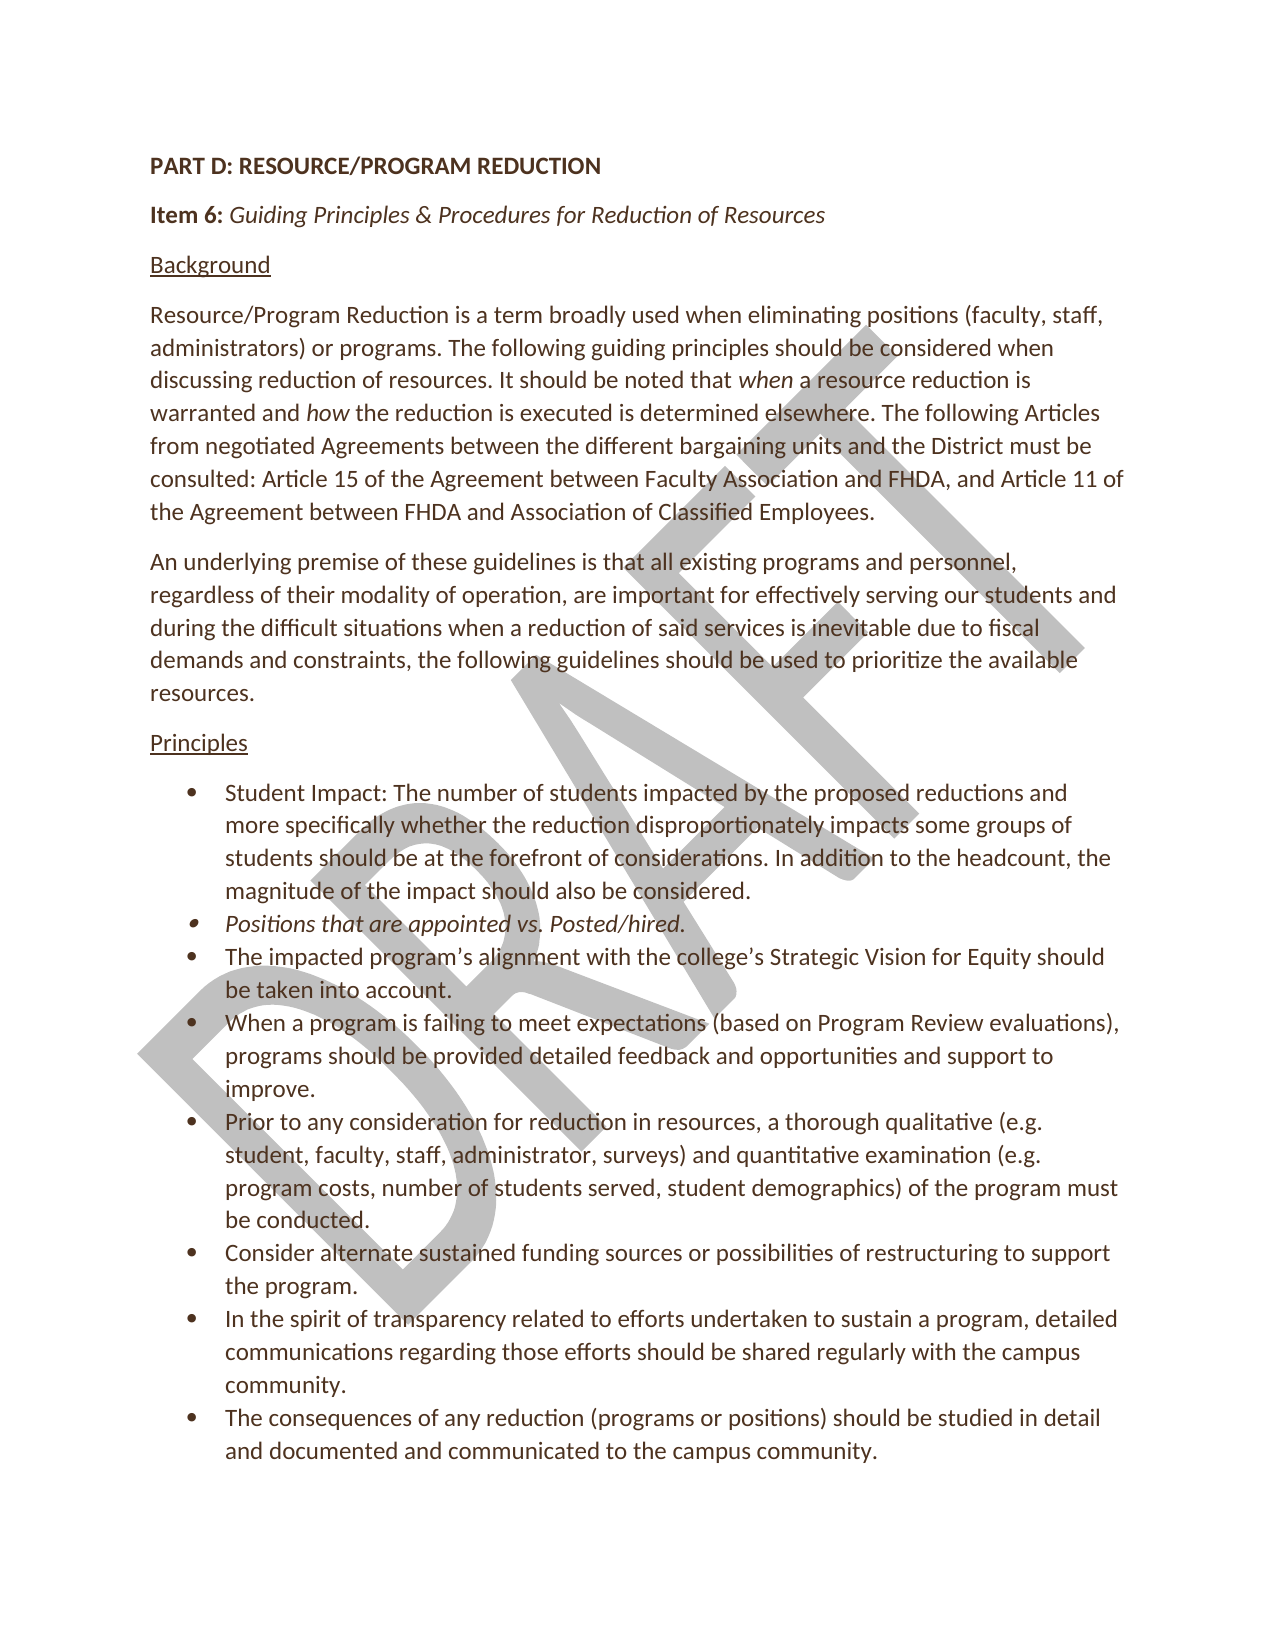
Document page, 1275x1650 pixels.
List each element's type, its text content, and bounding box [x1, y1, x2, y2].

text Background [150, 249, 1125, 280]
list The impacted program’s alignment with the college’s Strategic Vision for Equity should be taken into account. [187, 941, 1125, 1005]
list Consider alternate sustained funding sources or possibilities of restructuring to support the program. [187, 1237, 1125, 1301]
text An underlying premise of these guidelines is that all existing programs and personnel, regardless of their modality of operation, are important for effectively serving our students and during the difficult situations when a reduction of said services is inevitable due to fiscal demands and constraints, the following guidelines should be used to prioritize the available resources. [150, 546, 1125, 708]
list When a program is failing to meet expectations (based on Program Review evaluations), programs should be provided detailed feedback and opportunities and support to improve. [187, 1007, 1125, 1103]
list Positions that are appointed vs. Posted/hired. [187, 908, 1125, 939]
text Item 6: Guiding Principles & Procedures for Reduction of Resources [150, 199, 1125, 230]
text Principles [150, 727, 1125, 758]
list The consequences of any reduction (programs or positions) should be studied in detail and documented and communicated to the campus community. [187, 1402, 1125, 1466]
text PART D: RESOURCE/PROGRAM REDUCTION [150, 150, 1125, 181]
list In the spirit of transparency related to efforts undertaken to sustain a program, detailed communications regarding those efforts should be shared regularly with the campus community. [187, 1303, 1125, 1400]
list Prior to any consideration for reduction in resources, a thorough qualitative (e.g. student, faculty, staff, administrator, surveys) and quantitative examination (e.g. program costs, number of students served, student demographics) of the program must be conducted. [187, 1106, 1125, 1235]
text Resource/Program Reduction is a term broadly used when eliminating positions (faculty, staff, administrators) or programs. The following guiding principles should be considered when discussing reduction of resources. It should be noted that when a resource reduction is warranted and how the reduction is executed is determined elsewhere. The following Articles from negotiated Agreements between the different bargaining units and the District must be consulted: Article 15 of the Agreement between Faculty Association and FHDA, and Article 11 of the Agreement between FHDA and Association of Classified Employees. [150, 299, 1125, 527]
list Student Impact: The number of students impacted by the proposed reductions and more specifically whether the reduction disproportionately impacts some groups of students should be at the forefront of considerations. In addition to the headcount, the magnitude of the impact should also be considered. [187, 777, 1125, 906]
